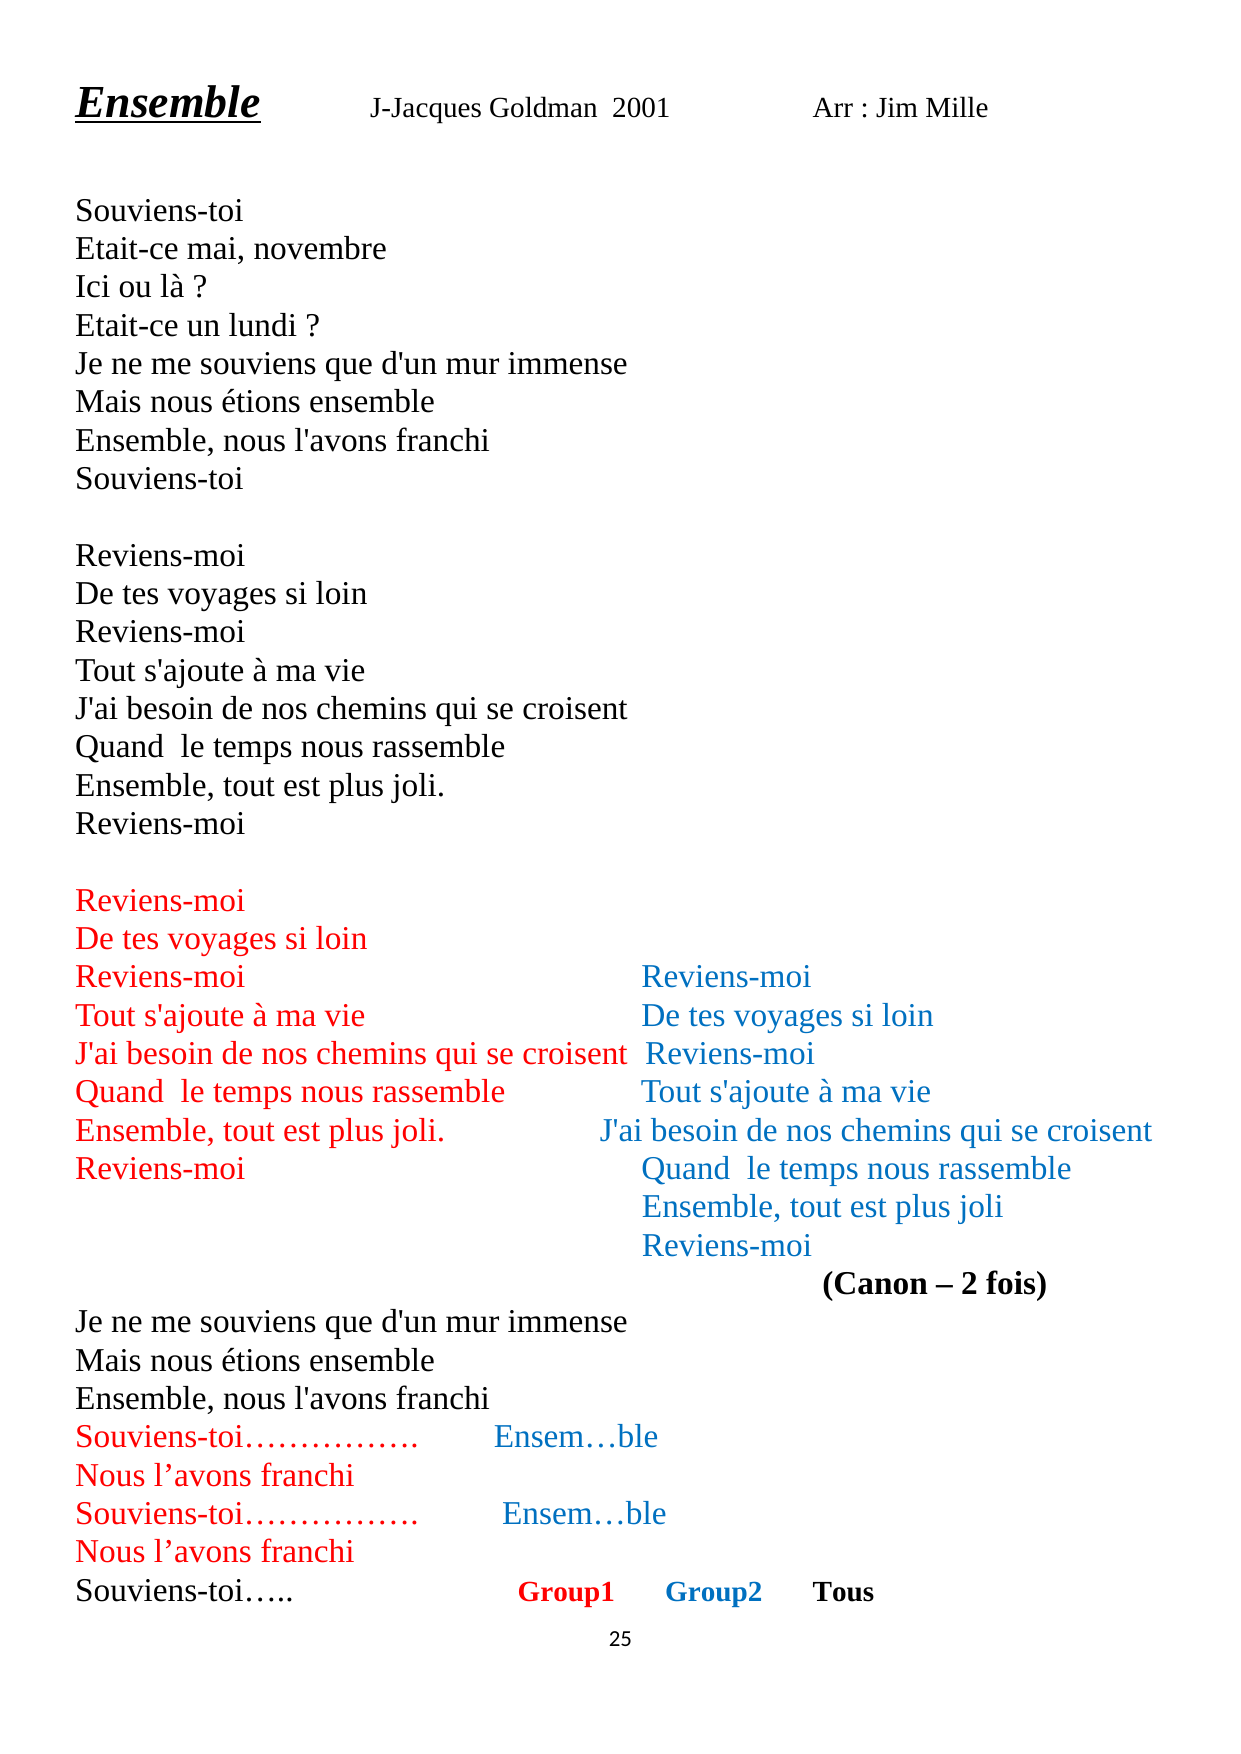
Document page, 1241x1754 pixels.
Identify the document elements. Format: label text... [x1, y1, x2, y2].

text Reviens-moi Quand le temps nous rassemble [75, 1148, 1165, 1187]
text Ensemble J-Jacques Goldman 2001 Arr : Jim Mille [75, 75, 1165, 128]
text Souviens-toi Etait-ce mai, novembre Ici ou là ? Etait-ce un lundi ? Je ne me souviens que d'un mur immense Mais nous étions ensemble Ensemble, nous l'avons franchi Souviens-toi [75, 161, 1165, 497]
text Nous l’avons franchi [75, 1532, 1165, 1570]
text Je ne me souviens que d'un mur immense Mais nous étions ensemble Ensemble, nous l'avons franchi [75, 1302, 1165, 1417]
text Tout s'ajoute à ma vie J'ai besoin de nos chemins qui se croisent Quand le temps nous rassemble Ensemble, tout est plus joli. [75, 650, 1165, 803]
text Reviens-moi [450, 1225, 1165, 1263]
text Souviens-toi……………. Ensem…ble [75, 1493, 1165, 1532]
text Reviens-moi Reviens-moi De tes voyages si loin Reviens-moi Reviens-moi Tout s'ajoute à ma vie De tes voyages si loin J'ai besoin de nos chemins qui se croisent Reviens-moi Quand le temps nous rassemble Tout s'ajoute à ma vie Ensemble, tout est plus joli. J'ai besoin de nos chemins qui se croisent [75, 803, 1165, 1148]
text Souviens-toi……………. Ensem…ble [75, 1417, 1165, 1455]
text Souviens-toi….. Group1 Group2 Tous [75, 1570, 1165, 1608]
text Nous l’avons franchi [75, 1455, 1165, 1493]
text Ensemble, tout est plus joli [525, 1187, 1165, 1225]
text (Canon – 2 fois) [450, 1263, 1165, 1302]
text Reviens-moi De tes voyages si loin Reviens-moi [75, 535, 1165, 650]
